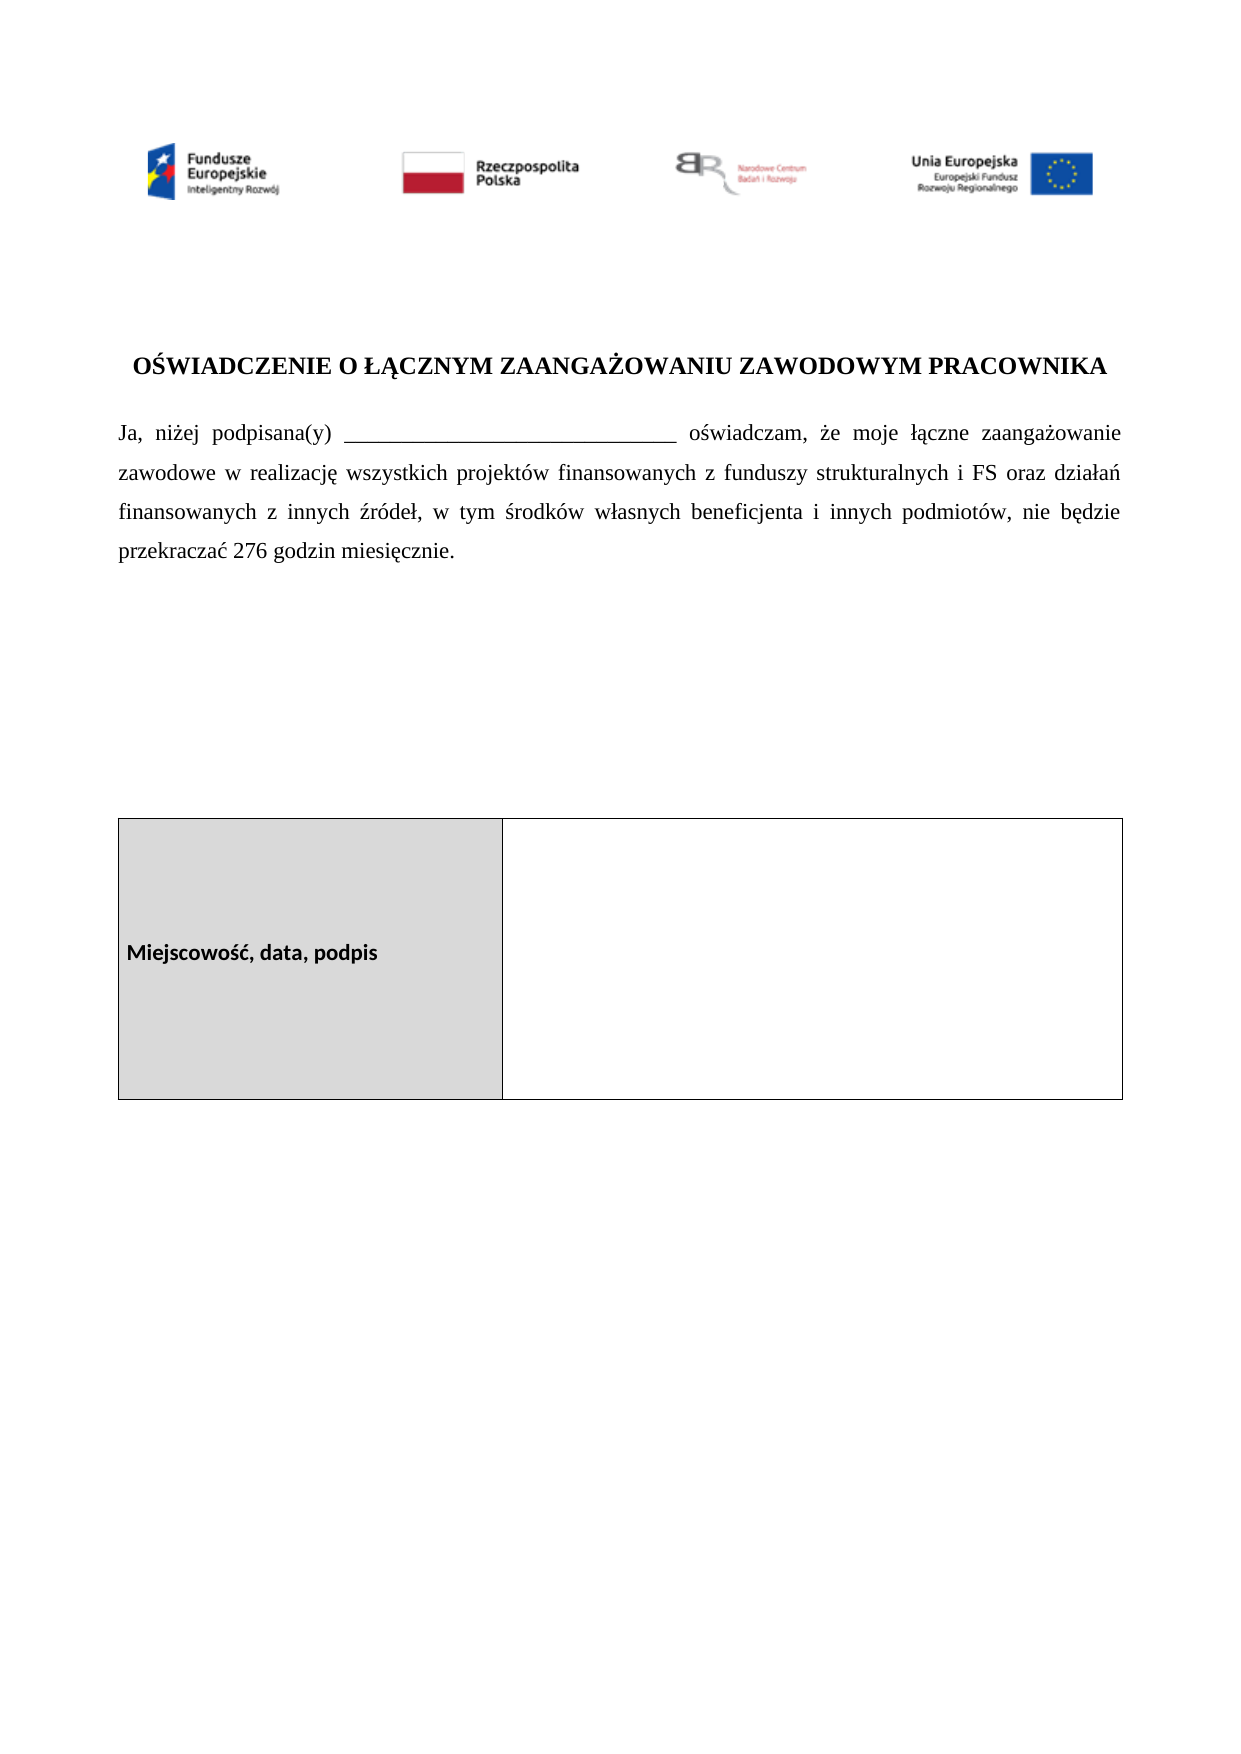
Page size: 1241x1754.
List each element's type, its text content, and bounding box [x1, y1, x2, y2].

table_header [503, 819, 1122, 1099]
text OŚWIADCZENIE O ŁĄCZNYM ZAANGAŻOWANIU ZAWODOWYM PRACOWNIKA [118, 351, 1122, 379]
picture [147, 143, 1093, 200]
text Ja, niżej podpisana(y) _____________________________ oświadczam, że moje łączne zaangażowanie zawodowe w realizację wszystkich projektów finansowanych z funduszy strukturalnych i FS oraz działań finansowanych z innych źródeł, w tym środków własnych beneficjenta i innych podmiotów, nie będzie przekraczać 276 godzin miesięcznie. [118, 419, 1122, 564]
table_header Miejscowość, data, podpis [119, 819, 502, 1099]
